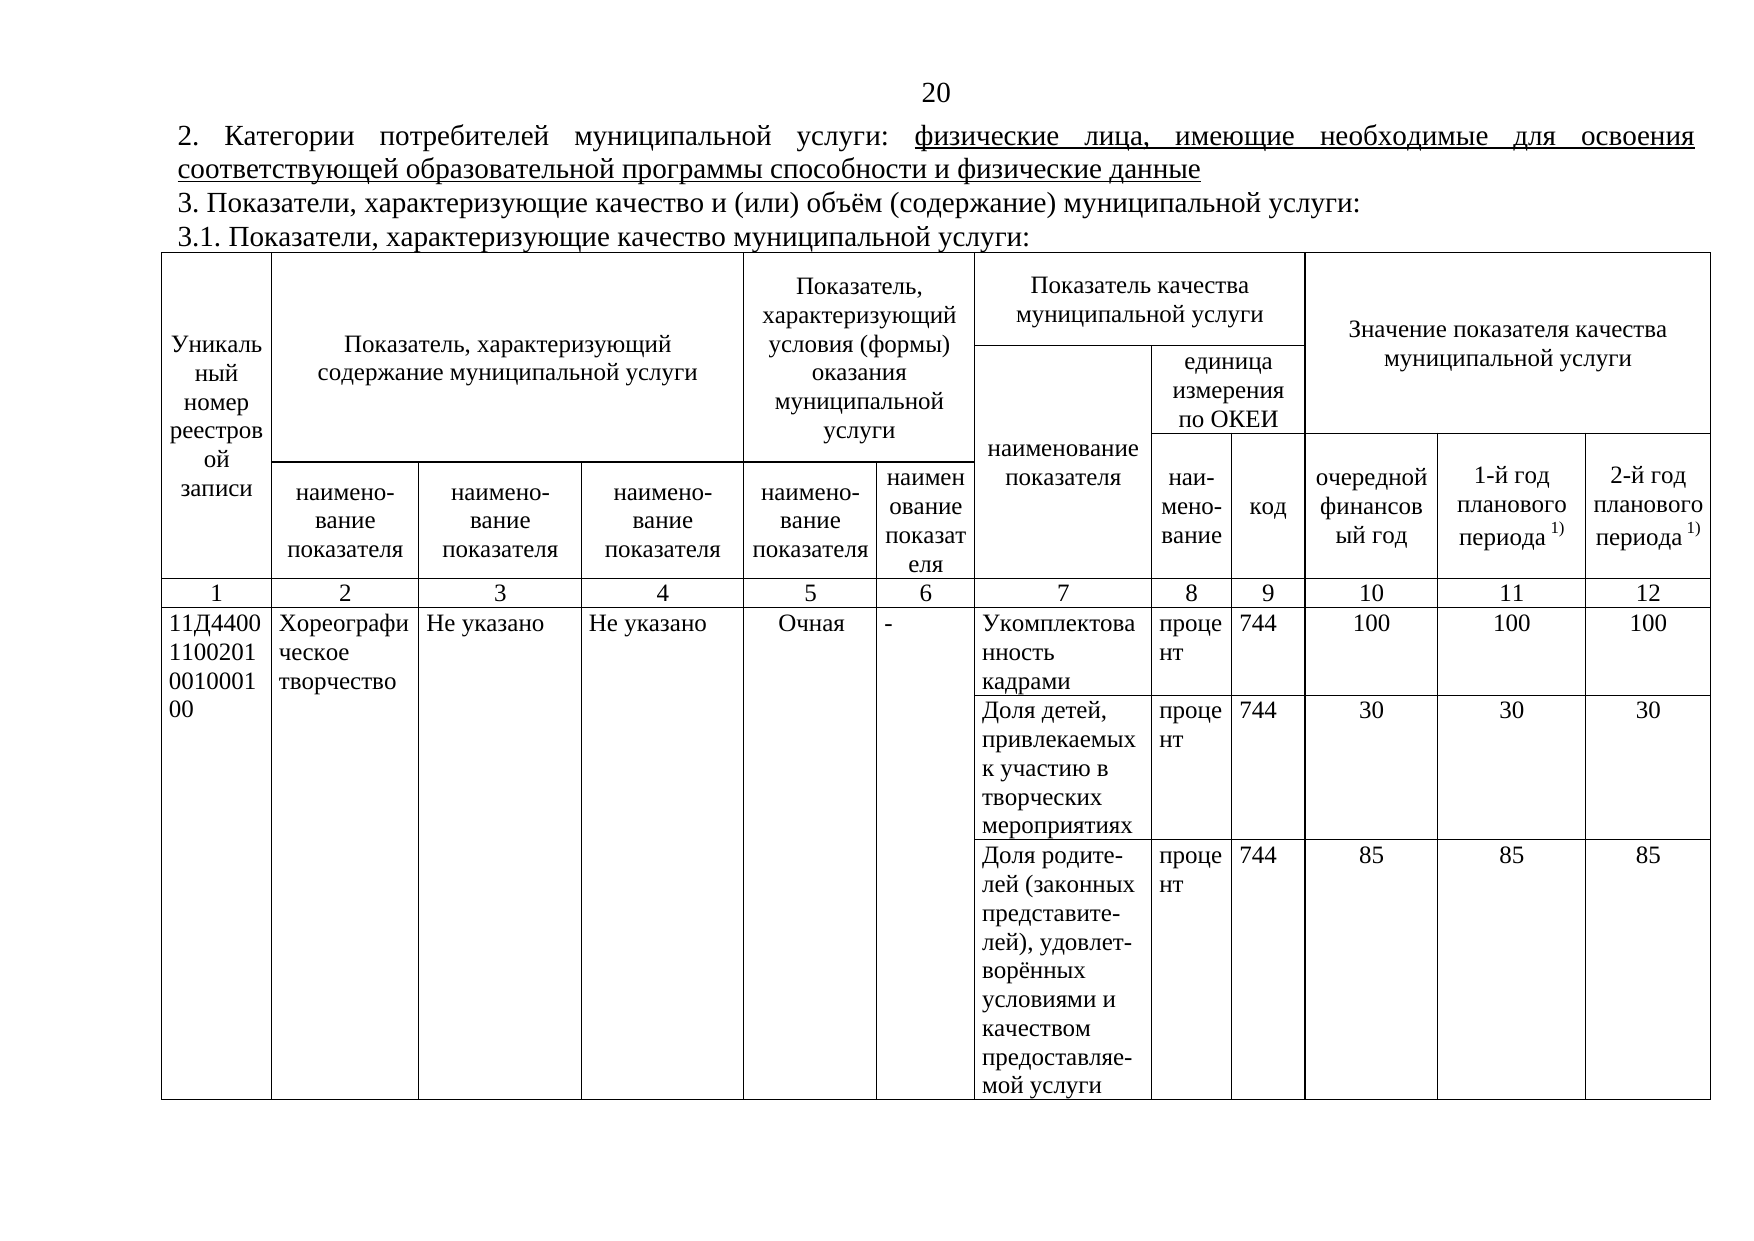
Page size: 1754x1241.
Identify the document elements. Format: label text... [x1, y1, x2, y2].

table_cell наимено- вание показателя [419, 463, 581, 577]
table_header Показатель, характеризующий условия (формы) оказания муниципальной услуги [744, 253, 974, 461]
table_header Уникальный номер реестровой записи [162, 253, 271, 577]
table_cell 8 [1152, 579, 1231, 607]
text 3.1. Показатели, характеризующие качество муниципальной услуги: [177, 219, 1695, 252]
text 2. Категории потребителей муниципальной услуги: физические лица, имеющие необходимые для освоения соответствующей образовательной программы способности и физические данные [177, 118, 1695, 185]
table_cell 85 [1586, 840, 1710, 1099]
table_cell 2-й год планового периода 1) [1586, 434, 1710, 577]
table_cell 30 [1306, 696, 1437, 839]
table_cell единица измерения по ОКЕИ [1152, 346, 1304, 433]
table_cell Не указано [419, 608, 581, 1099]
table_cell наимено- вание показателя [272, 463, 418, 577]
table_header Показатель, характеризующий содержание муниципальной услуги [272, 253, 743, 461]
table_cell 6 [877, 579, 974, 607]
table_cell процент [1152, 696, 1231, 839]
table_cell 1 [162, 579, 271, 607]
table_cell код [1232, 434, 1304, 577]
table_cell Доля родите-лей (законных представите-лей), удовлет-ворённых условиями и качеством предоставляе-мой услуги [975, 840, 1151, 1099]
table_cell 9 [1232, 579, 1304, 607]
table_cell наимено- вание показателя [744, 463, 876, 577]
text 3. Показатели, характеризующие качество и (или) объём (содержание) муниципальной услуги: [177, 185, 1695, 219]
table_cell Укомплектованность кадрами [975, 608, 1151, 694]
table_cell 12 [1586, 579, 1710, 607]
table_cell 1-й год планового периода 1) [1438, 434, 1585, 577]
table_cell 100 [1586, 608, 1710, 694]
table_cell 3 [419, 579, 581, 607]
table_cell 2 [272, 579, 418, 607]
table_cell Хореографическое творчество [272, 608, 418, 1099]
table_cell 10 [1306, 579, 1437, 607]
table_cell 744 [1232, 608, 1304, 694]
table_cell 7 [975, 579, 1151, 607]
table_cell 11Д44001100201001000100 [162, 608, 271, 1099]
table_cell 85 [1438, 840, 1585, 1099]
table_cell 744 [1232, 696, 1304, 839]
table_cell наименование показателя [877, 463, 974, 577]
table_cell 5 [744, 579, 876, 607]
table_cell Очная [744, 608, 876, 1099]
table_cell 100 [1306, 608, 1437, 694]
table_cell 11 [1438, 579, 1585, 607]
table_cell 744 [1232, 840, 1304, 1099]
table_cell наимено- вание показателя [582, 463, 743, 577]
table_cell - [877, 608, 974, 1099]
table_cell Доля детей, привлекаемых к участию в творческих мероприятиях [975, 696, 1151, 839]
table_cell 85 [1306, 840, 1437, 1099]
table_cell 30 [1586, 696, 1710, 839]
table_cell очередной финансовый год [1306, 434, 1437, 577]
table_cell наименование показателя [975, 346, 1151, 577]
table_header Показатель качества муниципальной услуги [975, 253, 1304, 345]
table_cell 100 [1438, 608, 1585, 694]
table_cell процент [1152, 608, 1231, 694]
table_cell наи-мено-вание [1152, 434, 1231, 577]
table_cell 30 [1438, 696, 1585, 839]
table_cell процент [1152, 840, 1231, 1099]
table_cell Не указано [582, 608, 743, 1099]
table_cell 4 [582, 579, 743, 607]
table_header Значение показателя качества муниципальной услуги [1306, 253, 1710, 433]
